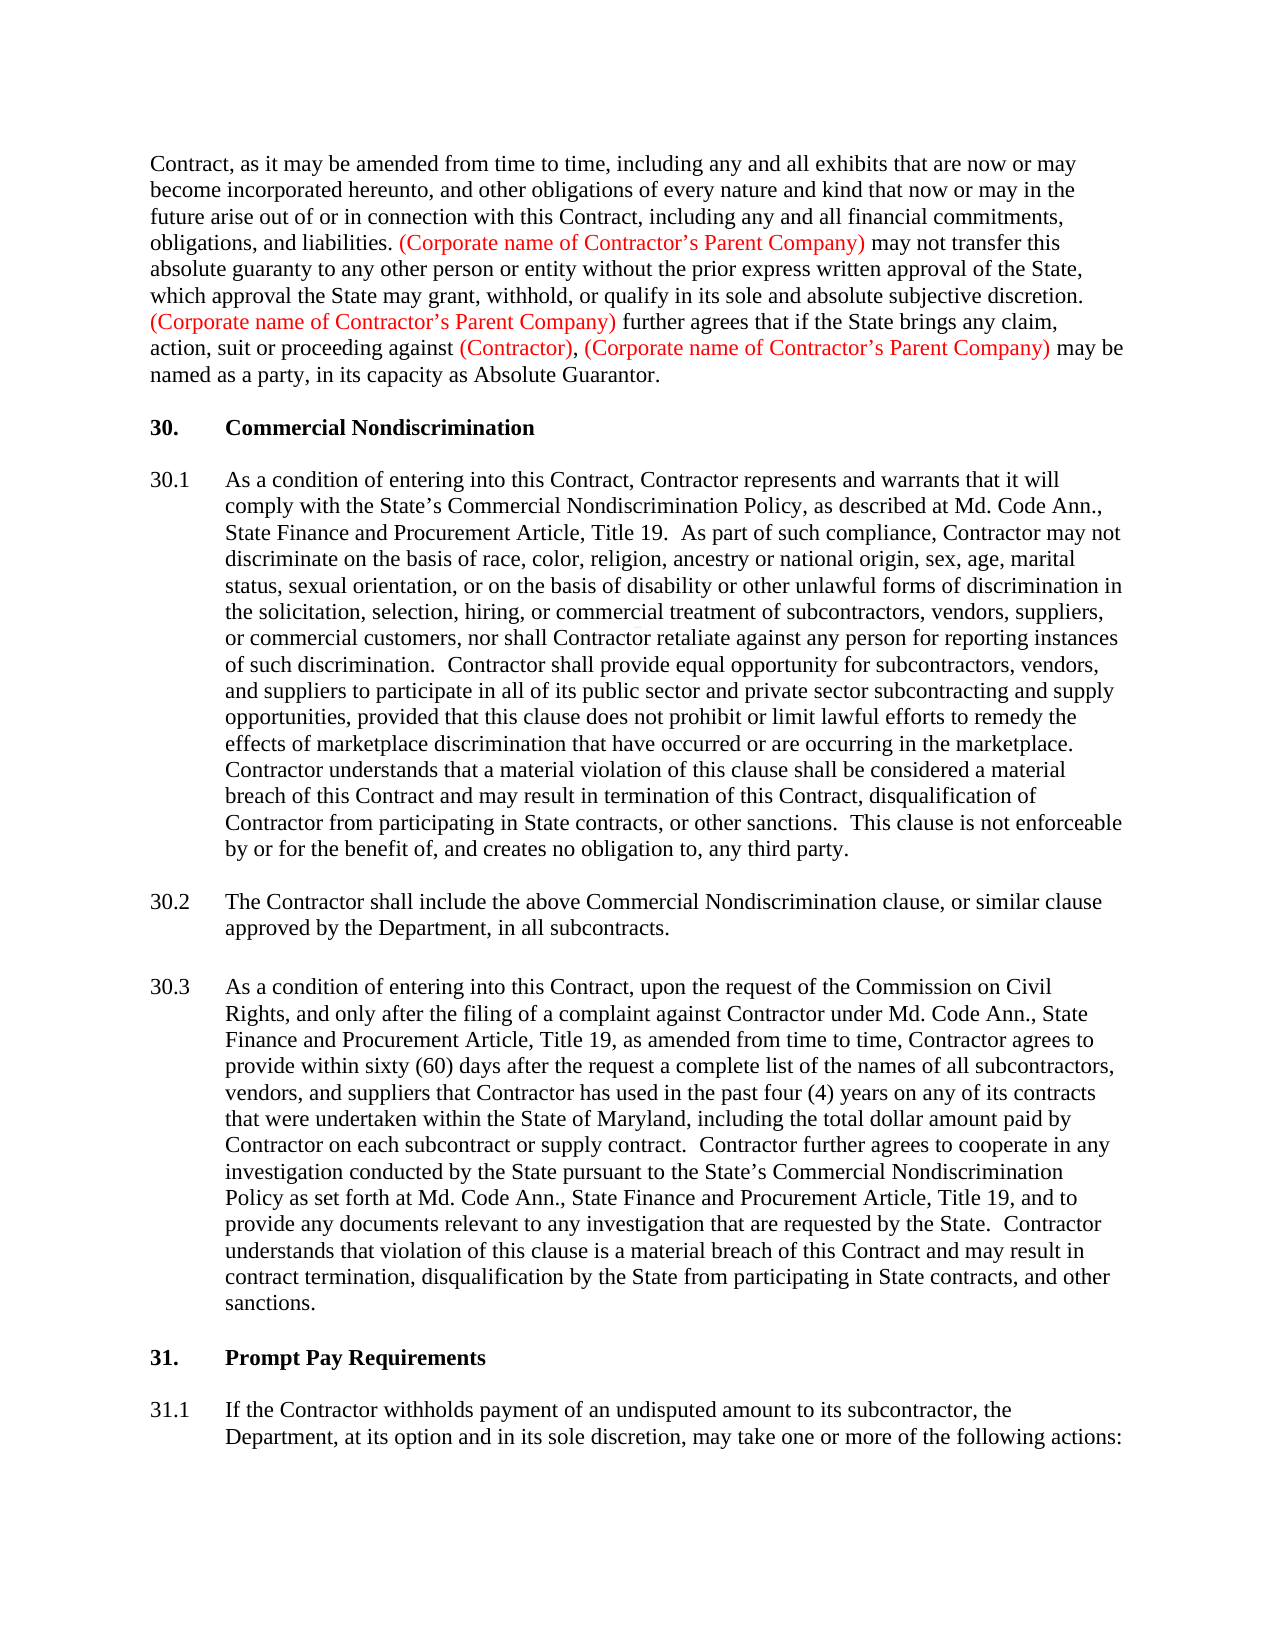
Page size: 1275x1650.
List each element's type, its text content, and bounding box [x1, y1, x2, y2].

text 31.1 If the Contractor withholds payment of an undisputed amount to its subcontractor, the [150, 1396, 1125, 1423]
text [150, 150, 1125, 387]
text 30.2 The Contractor shall include the above Commercial Nondiscrimination clause, or similar clause approved by the Department, in all subcontracts. [150, 888, 1125, 941]
text 30.1 As a condition of entering into this Contract, Contractor represents and warrants that it will comply with the State’s Commercial Nondiscrimination Policy, as described at Md. Code Ann., State Finance and Procurement Article, Title 19. As part of such compliance, Contractor may not discriminate on the basis of race, color, religion, ancestry or national origin, sex, age, marital status, sexual orientation, or on the basis of disability or other unlawful forms of discrimination in the solicitation, selection, hiring, or commercial treatment of subcontractors, vendors, suppliers, or commercial customers, nor shall Contractor retaliate against any person for reporting instances of such discrimination. Contractor shall provide equal opportunity for subcontractors, vendors, and suppliers to participate in all of its public sector and private sector subcontracting and supply opportunities, provided that this clause does not prohibit or limit lawful efforts to remedy the effects of marketplace discrimination that have occurred or are occurring in the marketplace. Contractor understands that a material violation of this clause shall be considered a material breach of this Contract and may result in termination of this Contract, disqualification of Contractor from participating in State contracts, or other sanctions. This clause is not enforceable by or for the benefit of, and creates no obligation to, any third party. [150, 466, 1125, 862]
text Department, at its option and in its sole discretion, may take one or more of the following actions: [150, 1423, 1125, 1449]
text 30.3 As a condition of entering into this Contract, upon the request of the Commission on Civil Rights, and only after the filing of a complaint against Contractor under Md. Code Ann., State Finance and Procurement Article, Title 19, as amended from time to time, Contractor agrees to provide within sixty (60) days after the request a complete list of the names of all subcontractors, vendors, and suppliers that Contractor has used in the past four (4) years on any of its contracts that were undertaken within the State of Maryland, including the total dollar amount paid by Contractor on each subcontract or supply contract. Contractor further agrees to cooperate in any investigation conducted by the State pursuant to the State’s Commercial Nondiscrimination Policy as set forth at Md. Code Ann., State Finance and Procurement Article, Title 19, and to provide any documents relevant to any investigation that are requested by the State. Contractor understands that violation of this clause is a material breach of this Contract and may result in contract termination, disqualification by the State from participating in State contracts, and other sanctions. [150, 973, 1119, 1316]
text 30. Commercial Nondiscrimination [150, 413, 1125, 440]
text 31. Prompt Pay Requirements [150, 1344, 1125, 1370]
